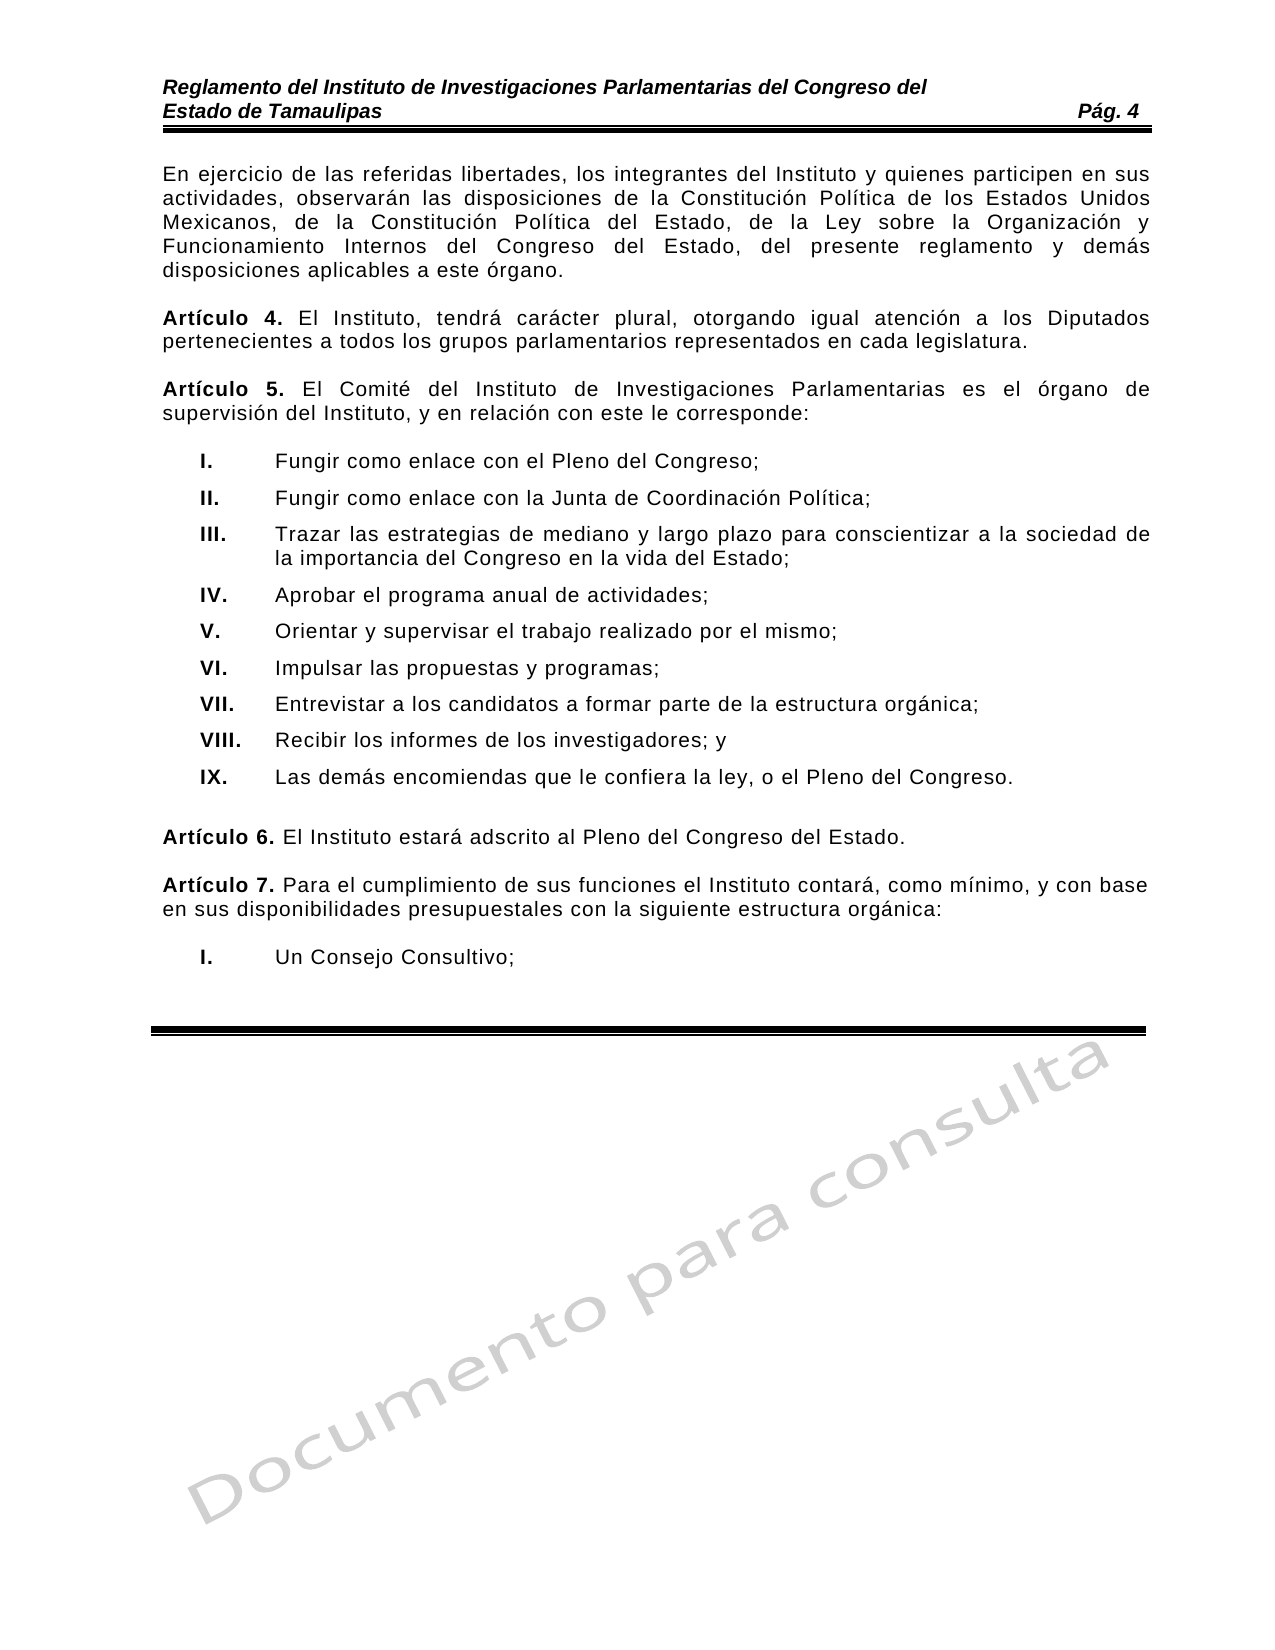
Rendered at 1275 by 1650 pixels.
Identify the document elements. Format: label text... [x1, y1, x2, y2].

list Un Consejo Consultivo; [200, 945, 1152, 969]
list Entrevistar a los candidatos a formar parte de la estructura orgánica; [200, 692, 1152, 716]
text En ejercicio de las referidas libertades, los integrantes del Instituto y quienes participen en sus actividades, observarán las disposiciones de la Constitución Política de los Estados Unidos Mexicanos, de la Constitución Política del Estado, de la Ley sobre la Organización y Funcionamiento Internos del Congreso del Estado, del presente reglamento y demás disposiciones aplicables a este órgano. [162, 162, 1152, 281]
list Las demás encomiendas que le confiera la ley, o el Pleno del Congreso. [200, 765, 1152, 789]
list Fungir como enlace con el Pleno del Congreso; [200, 449, 1152, 473]
list Fungir como enlace con la Junta de Coordinación Política; [200, 486, 1152, 509]
text Artículo 4. El Instituto, tendrá carácter plural, otorgando igual atención a los Diputados pertenecientes a todos los grupos parlamentarios representados en cada legislatura. [162, 305, 1152, 353]
text Artículo 5. El Comité del Instituto de Investigaciones Parlamentarias es el órgano de supervisión del Instituto, y en relación con este le corresponde: [162, 377, 1152, 425]
list Recibir los informes de los investigadores; y [200, 728, 1152, 752]
list Orientar y supervisar el trabajo realizado por el mismo; [200, 619, 1152, 643]
list Aprobar el programa anual de actividades; [200, 582, 1152, 606]
list Trazar las estrategias de mediano y largo plazo para conscientizar a la sociedad de la importancia del Congreso en la vida del Estado; [200, 522, 1152, 570]
list Impulsar las propuestas y programas; [200, 655, 1152, 679]
text Artículo 6. El Instituto estará adscrito al Pleno del Congreso del Estado. [162, 825, 1152, 849]
text Artículo 7. Para el cumplimiento de sus funciones el Instituto contará, como mínimo, y con base en sus disponibilidades presupuestales con la siguiente estructura orgánica: [162, 873, 1152, 921]
